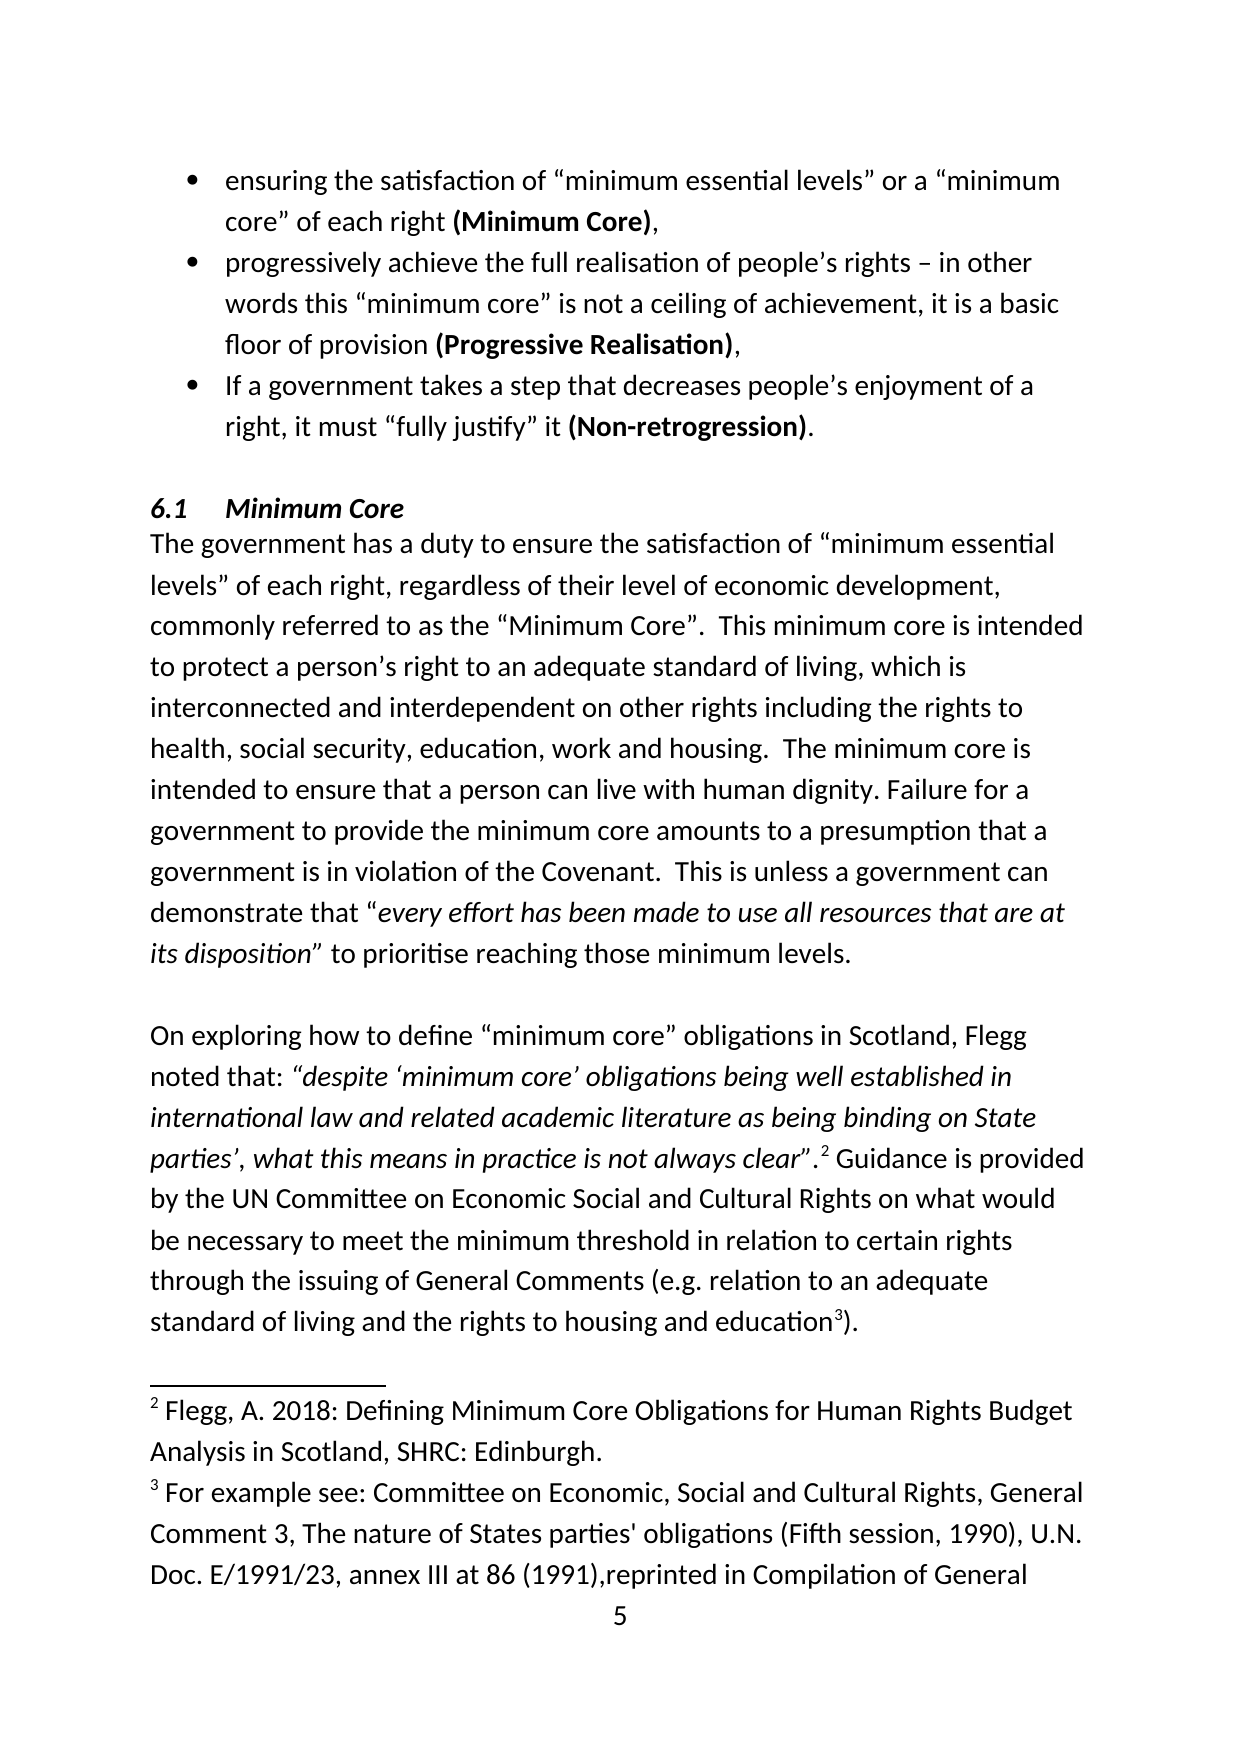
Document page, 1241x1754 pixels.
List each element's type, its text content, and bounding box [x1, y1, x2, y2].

list If a government takes a step that decreases people’s enjoyment of a right, it must “fully justify” it (Non-retrogression). [187, 367, 1090, 444]
text On exploring how to define “minimum core” obligations in Scotland, Flegg noted that: “despite ‘minimum core’ obligations being well established in international law and related academic literature as being binding on State parties’, what this means in practice is not always clear”. Guidance is provided by the UN Committee on Economic Social and Cultural Rights on what would be necessary to meet the minimum threshold in relation to certain rights through the issuing of General Comments (e.g. relation to an adequate standard of living and the rights to housing and education). [150, 1017, 1090, 1339]
list ensuring the satisfaction of “minimum essential levels” or a “minimum core” of each right (Minimum Core), [187, 162, 1090, 239]
subtitle Minimum Core [150, 490, 1090, 526]
text The government has a duty to ensure the satisfaction of “minimum essential levels” of each right, regardless of their level of economic development, commonly referred to as the “Minimum Core”. This minimum core is intended to protect a person’s right to an adequate standard of living, which is interconnected and interdependent on other rights including the rights to health, social security, education, work and housing. The minimum core is intended to ensure that a person can live with human dignity. Failure for a government to provide the minimum core amounts to a presumption that a government is in violation of the Covenant. This is unless a government can demonstrate that “every effort has been made to use all resources that are at its disposition” to prioritise reaching those minimum levels. [150, 526, 1090, 971]
list progressively achieve the full realisation of people’s rights – in other words this “minimum core” is not a ceiling of achievement, it is a basic floor of provision (Progressive Realisation), [187, 244, 1090, 362]
